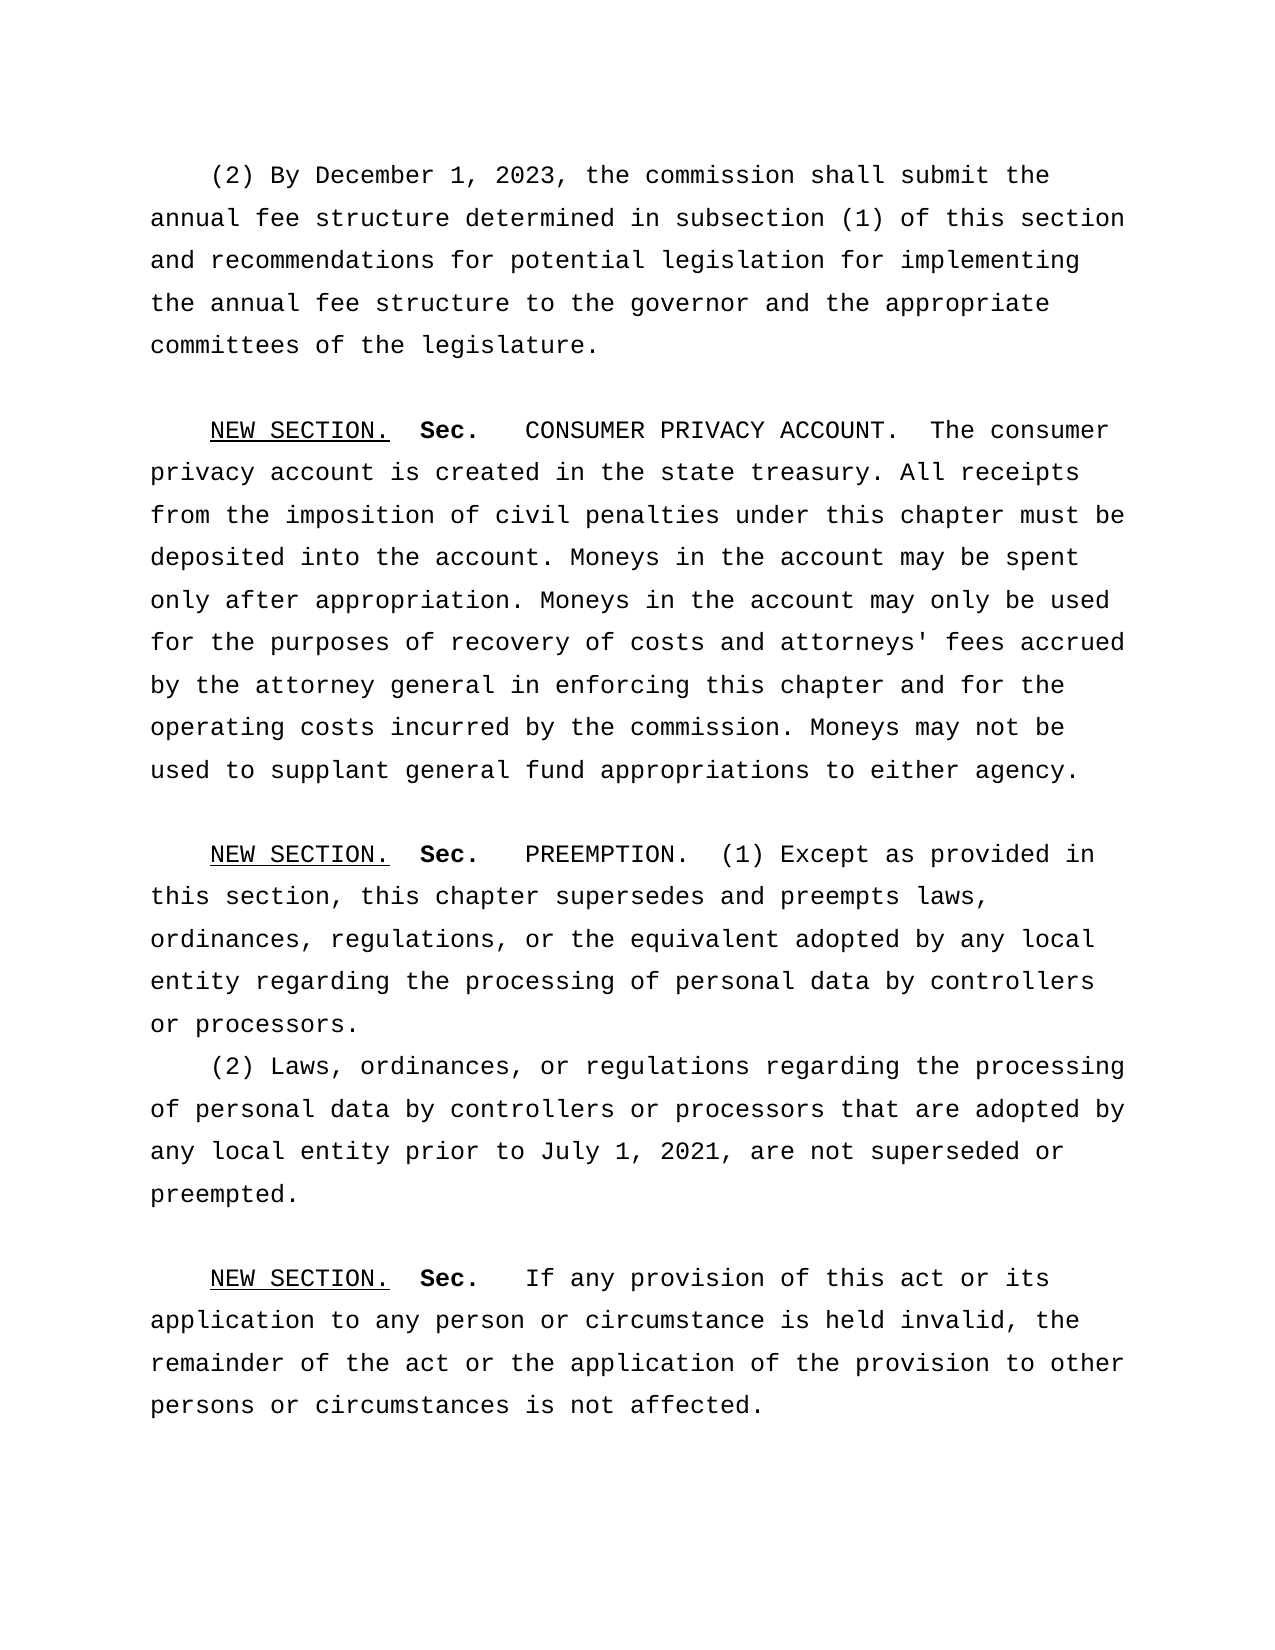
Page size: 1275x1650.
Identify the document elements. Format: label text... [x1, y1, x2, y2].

text NEW SECTION. Sec. If any provision of this act or its application to any person or circumstance is held invalid, the remainder of the act or the application of the provision to other persons or circumstances is not affected. [150, 1252, 1125, 1422]
text NEW SECTION. Sec. PREEMPTION. (1) Except as provided in this section, this chapter supersedes and preempts laws, ordinances, regulations, or the equivalent adopted by any local entity regarding the processing of personal data by controllers or processors. [150, 828, 1125, 1041]
text (2) By December 1, 2023, the commission shall submit the annual fee structure determined in subsection (1) of this section and recommendations for potential legislation for implementing the annual fee structure to the governor and the appropriate committees of the legislature. [150, 150, 1125, 362]
text NEW SECTION. Sec. CONSUMER PRIVACY ACCOUNT. The consumer privacy account is created in the state treasury. All receipts from the imposition of civil penalties under this chapter must be deposited into the account. Moneys in the account may be spent only after appropriation. Moneys in the account may only be used for the purposes of recovery of costs and attorneys' fees accrued by the attorney general in enforcing this chapter and for the operating costs incurred by the commission. Moneys may not be used to supplant general fund appropriations to either agency. [150, 404, 1125, 787]
text (2) Laws, ordinances, or regulations regarding the processing of personal data by controllers or processors that are adopted by any local entity prior to July 1, 2021, are not superseded or preempted. [150, 1041, 1125, 1211]
